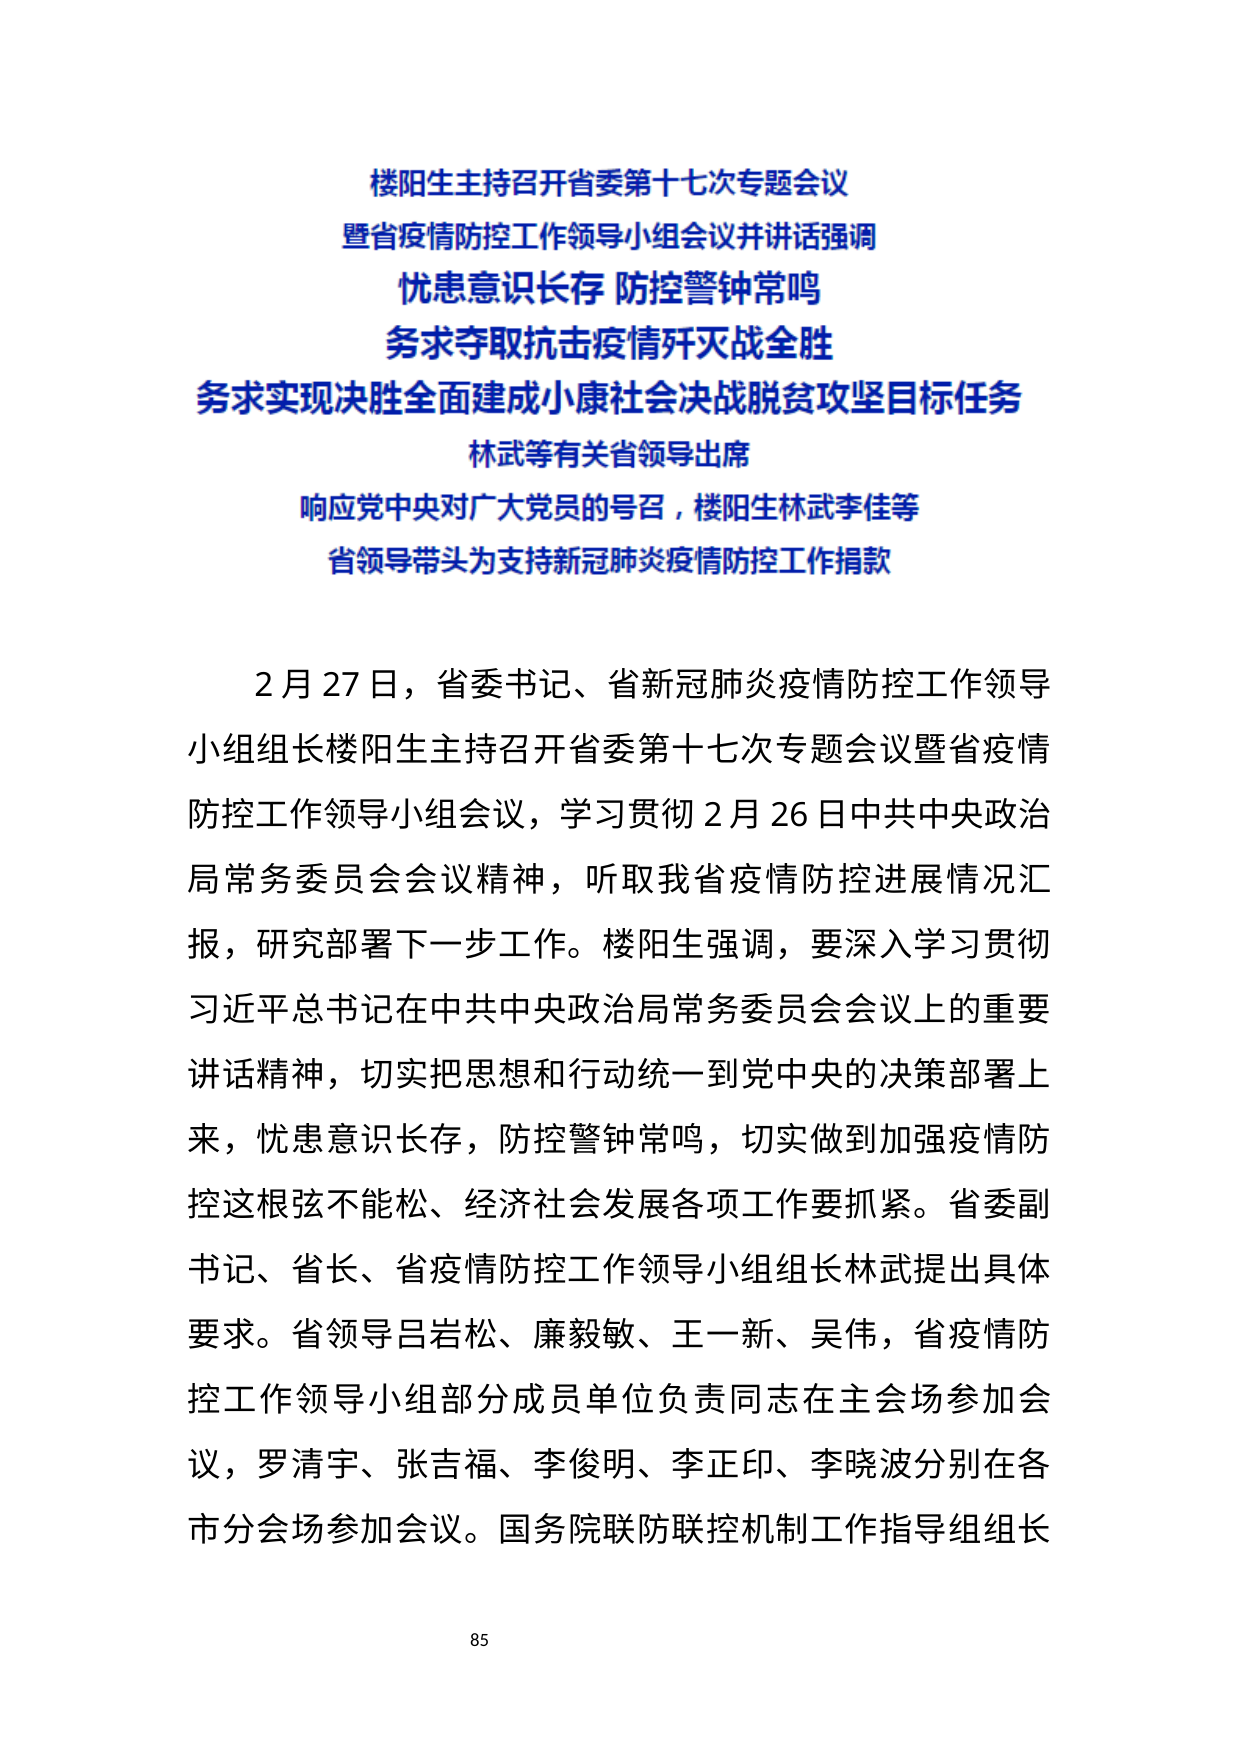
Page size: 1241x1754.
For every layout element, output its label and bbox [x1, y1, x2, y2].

picture [187, 162, 1032, 581]
text [187, 649, 1053, 1559]
